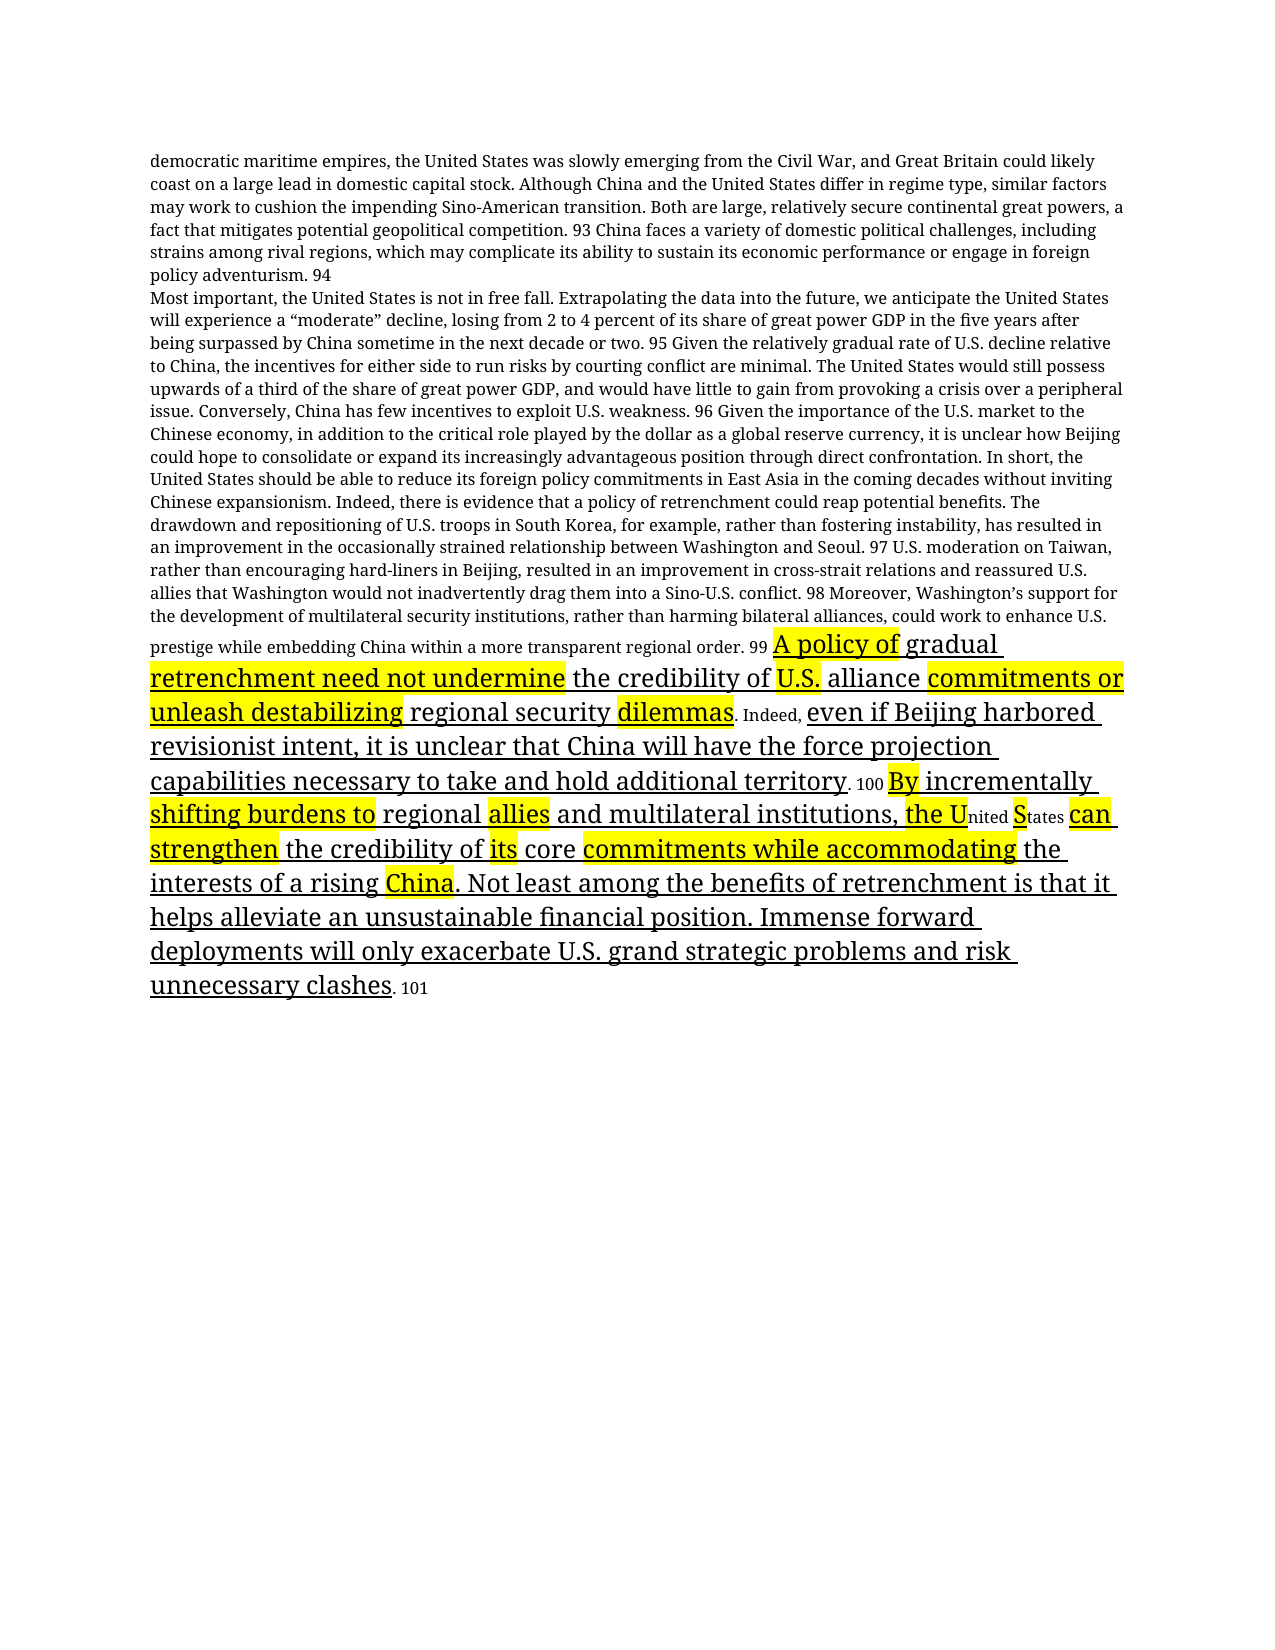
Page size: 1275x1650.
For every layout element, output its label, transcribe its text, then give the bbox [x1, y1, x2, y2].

text Most important, the United States is not in free fall. Extrapolating the data into the future, we anticipate the United States will experience a “moderate” decline, losing from 2 to 4 percent of its share of great power GDP in the five years after being surpassed by China sometime in the next decade or two. 95 Given the relatively gradual rate of U.S. decline relative to China, the incentives for either side to run risks by courting conflict are minimal. The United States would still possess upwards of a third of the share of great power GDP, and would have little to gain from provoking a crisis over a peripheral issue. Conversely, China has few incentives to exploit U.S. weakness. 96 Given the importance of the U.S. market to the Chinese economy, in addition to the critical role played by the dollar as a global reserve currency, it is unclear how Beijing could hope to consolidate or expand its increasingly advantageous position through direct confrontation. In short, the United States should be able to reduce its foreign policy commitments in East Asia in the coming decades without inviting Chinese expansionism. Indeed, there is evidence that a policy of retrenchment could reap potential benefits. The drawdown and repositioning of U.S. troops in South Korea, for example, rather than fostering instability, has resulted in an improvement in the occasionally strained relationship between Washington and Seoul. 97 U.S. moderation on Taiwan, rather than encouraging hard-liners in Beijing, resulted in an improvement in cross-strait relations and reassured U.S. allies that Washington would not inadvertently drag them into a Sino-U.S. conflict. 98 Moreover, Washington’s support for the development of multilateral security institutions, rather than harming bilateral alliances, could work to enhance U.S. prestige while embedding China within a more transparent regional order. 99 A policy of gradual retrenchment need not undermine the credibility of U.S. alliance commitments or unleash destabilizing regional security dilemmas. Indeed, even if Beijing harbored revisionist intent, it is unclear that China will have the force projection capabilities necessary to take and hold additional territory. 100 By incrementally shifting burdens to regional allies and multilateral institutions, the United States can strengthen the credibility of its core commitments while accommodating the interests of a rising China. Not least among the benefits of retrenchment is that it helps alleviate an unsustainable financial position. Immense forward deployments will only exacerbate U.S. grand strategic problems and risk unnecessary clashes. 101 [150, 286, 1125, 1002]
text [150, 150, 1125, 286]
